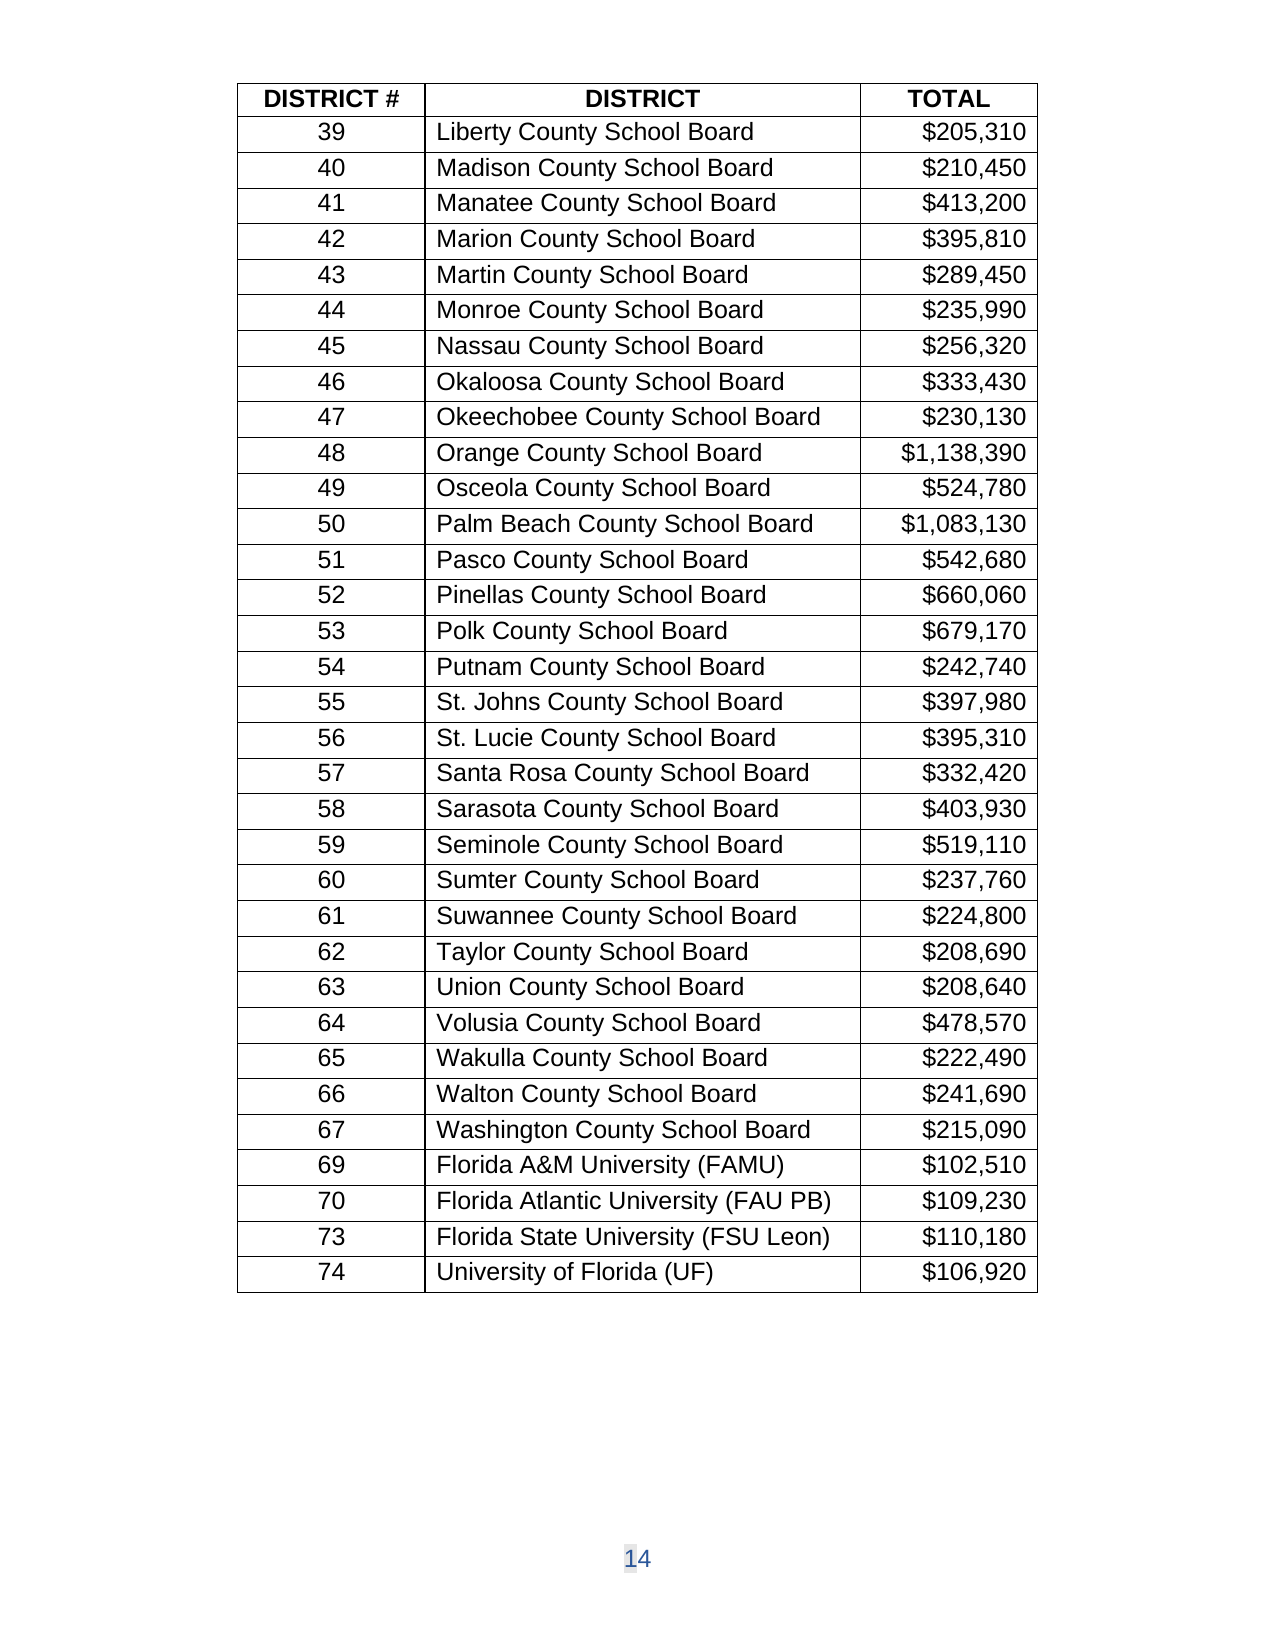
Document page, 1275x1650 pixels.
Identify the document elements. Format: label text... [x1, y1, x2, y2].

table_cell 64 [238, 1008, 424, 1042]
table_cell $241,690 [861, 1079, 1037, 1114]
table_cell Florida Atlantic University (FAU PB) [426, 1186, 860, 1221]
table_cell 67 [238, 1115, 424, 1149]
table_cell Sumter County School Board [426, 865, 860, 900]
table_cell $230,130 [861, 402, 1037, 437]
table_cell Pasco County School Board [426, 545, 860, 579]
table_cell 58 [238, 794, 424, 829]
table_cell 65 [238, 1044, 424, 1078]
table_cell $519,110 [861, 830, 1037, 864]
table_cell 41 [238, 189, 424, 223]
table_cell Martin County School Board [426, 260, 860, 294]
table_cell Okeechobee County School Board [426, 402, 860, 437]
table_cell Monroe County School Board [426, 295, 860, 330]
table_cell 60 [238, 865, 424, 900]
table_cell $222,490 [861, 1044, 1037, 1078]
table_cell 39 [238, 117, 424, 152]
table_cell $235,990 [861, 295, 1037, 330]
table_cell $106,920 [861, 1257, 1037, 1292]
table_cell Liberty County School Board [426, 117, 860, 152]
table_cell St. Johns County School Board [426, 687, 860, 722]
table_cell Manatee County School Board [426, 189, 860, 223]
table_header DISTRICT [426, 84, 860, 116]
table_cell 49 [238, 474, 424, 508]
table_cell $542,680 [861, 545, 1037, 579]
table_cell 73 [238, 1222, 424, 1256]
table_cell 47 [238, 402, 424, 437]
table_cell Union County School Board [426, 972, 860, 1007]
table_cell 40 [238, 153, 424, 187]
table_cell Taylor County School Board [426, 937, 860, 971]
table_cell St. Lucie County School Board [426, 723, 860, 757]
table_cell $395,810 [861, 224, 1037, 259]
table_cell $524,780 [861, 474, 1037, 508]
table_cell $333,430 [861, 367, 1037, 401]
table_cell $1,083,130 [861, 509, 1037, 544]
table_cell $210,450 [861, 153, 1037, 187]
table_cell Madison County School Board [426, 153, 860, 187]
table_cell 42 [238, 224, 424, 259]
table_cell 59 [238, 830, 424, 864]
table_cell 62 [238, 937, 424, 971]
table_cell Palm Beach County School Board [426, 509, 860, 544]
table_cell 48 [238, 438, 424, 472]
table_cell 46 [238, 367, 424, 401]
table_cell Walton County School Board [426, 1079, 860, 1114]
table_cell 56 [238, 723, 424, 757]
table_cell 70 [238, 1186, 424, 1221]
table_cell 66 [238, 1079, 424, 1114]
table_cell 45 [238, 331, 424, 366]
table_cell $215,090 [861, 1115, 1037, 1149]
table_cell 51 [238, 545, 424, 579]
table_cell 69 [238, 1150, 424, 1185]
table_cell $110,180 [861, 1222, 1037, 1256]
table_cell $332,420 [861, 759, 1037, 793]
table_cell $109,230 [861, 1186, 1037, 1221]
table_cell Okaloosa County School Board [426, 367, 860, 401]
table_cell 54 [238, 652, 424, 686]
table_cell $205,310 [861, 117, 1037, 152]
table_cell Sarasota County School Board [426, 794, 860, 829]
table_cell Orange County School Board [426, 438, 860, 472]
table_cell Washington County School Board [426, 1115, 860, 1149]
table_cell $397,980 [861, 687, 1037, 722]
table_cell 61 [238, 901, 424, 936]
table_cell University of Florida (UF) [426, 1257, 860, 1292]
table_cell 44 [238, 295, 424, 330]
table_cell 57 [238, 759, 424, 793]
table_cell $1,138,390 [861, 438, 1037, 472]
table_cell $289,450 [861, 260, 1037, 294]
table_cell Suwannee County School Board [426, 901, 860, 936]
table_cell Putnam County School Board [426, 652, 860, 686]
table_cell Marion County School Board [426, 224, 860, 259]
table_cell Osceola County School Board [426, 474, 860, 508]
table_cell 53 [238, 616, 424, 651]
table_cell 50 [238, 509, 424, 544]
table_cell $208,690 [861, 937, 1037, 971]
table_cell 63 [238, 972, 424, 1007]
table_cell $660,060 [861, 580, 1037, 615]
table_cell Florida A&M University (FAMU) [426, 1150, 860, 1185]
table_cell $395,310 [861, 723, 1037, 757]
table_cell Seminole County School Board [426, 830, 860, 864]
table_cell 52 [238, 580, 424, 615]
table_cell Florida State University (FSU Leon) [426, 1222, 860, 1256]
table_cell Nassau County School Board [426, 331, 860, 366]
table_cell $256,320 [861, 331, 1037, 366]
table_cell $237,760 [861, 865, 1037, 900]
table_cell Polk County School Board [426, 616, 860, 651]
table_cell $242,740 [861, 652, 1037, 686]
table_cell $413,200 [861, 189, 1037, 223]
table_cell 55 [238, 687, 424, 722]
table_header DISTRICT # [238, 84, 424, 116]
table_cell Volusia County School Board [426, 1008, 860, 1042]
table_cell $102,510 [861, 1150, 1037, 1185]
table_cell $403,930 [861, 794, 1037, 829]
table_cell Wakulla County School Board [426, 1044, 860, 1078]
table_cell 74 [238, 1257, 424, 1292]
table_cell $224,800 [861, 901, 1037, 936]
table_cell Pinellas County School Board [426, 580, 860, 615]
table_cell $679,170 [861, 616, 1037, 651]
table_cell $208,640 [861, 972, 1037, 1007]
table_cell Santa Rosa County School Board [426, 759, 860, 793]
table_header TOTAL [861, 84, 1037, 116]
table_cell 43 [238, 260, 424, 294]
table_cell $478,570 [861, 1008, 1037, 1042]
